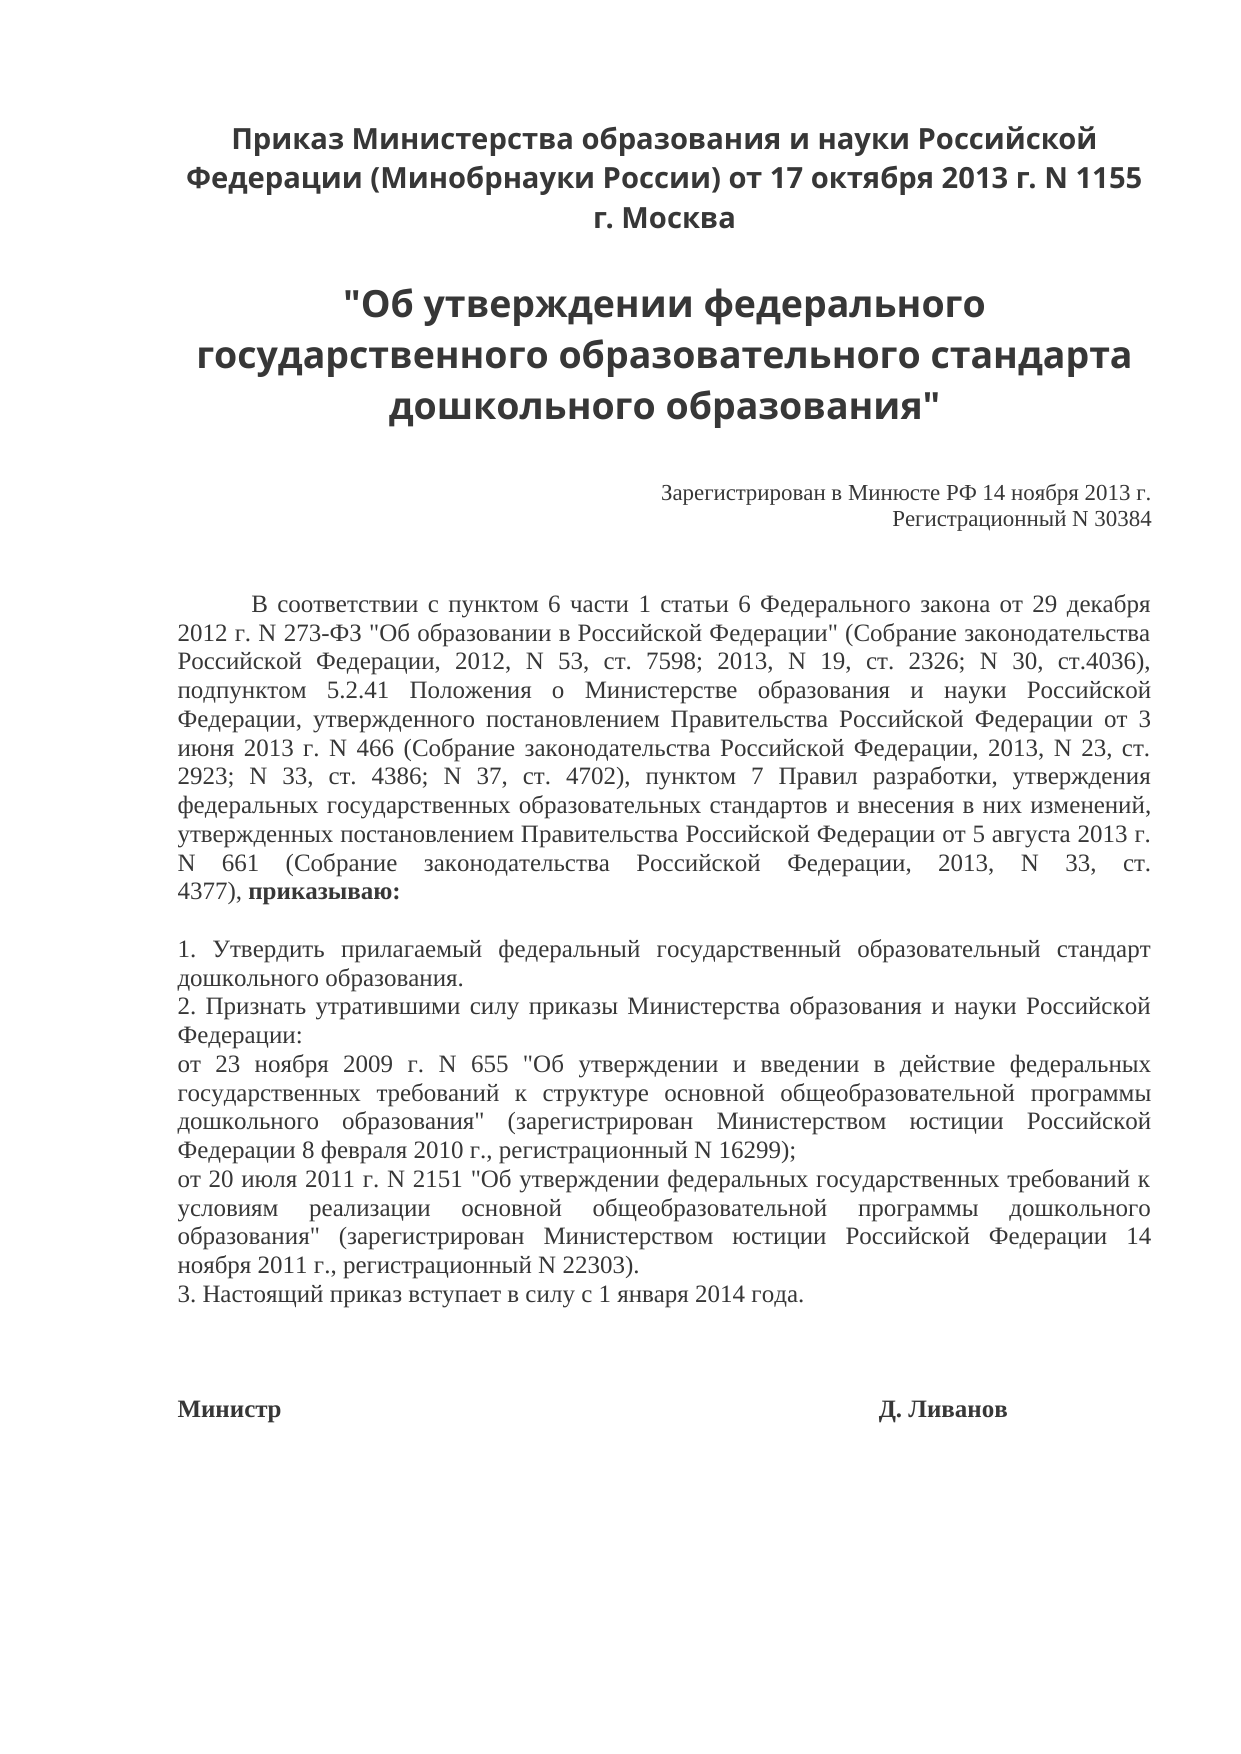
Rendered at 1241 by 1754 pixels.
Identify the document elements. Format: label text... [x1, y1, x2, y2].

text В соответствии с пунктом 6 части 1 статьи 6 Федерального закона от 29 декабря 2012 г. N 273-ФЗ "Об образовании в Российской Федерации" (Собрание законодательства Российской Федерации, 2012, N 53, ст. 7598; 2013, N 19, ст. 2326; N 30, ст.4036), подпунктом 5.2.41 Положения о Министерстве образования и науки Российской Федерации, утвержденного постановлением Правительства Российской Федерации от 3 июня 2013 г. N 466 (Собрание законодательства Российской Федерации, 2013, N 23, ст. 2923; N 33, ст. 4386; N 37, ст. 4702), пунктом 7 Правил разработки, утверждения федеральных государственных образовательных стандартов и внесения в них изменений, утвержденных постановлением Правительства Российской Федерации от 5 августа 2013 г. N 661 (Собрание законодательства Российской Федерации, 2013, N 33, ст. 4377), приказываю: [177, 589, 1152, 905]
text Министр Д. Ливанов [177, 1394, 1152, 1423]
text от 20 июля 2011 г. N 2151 "Об утверждении федеральных государственных требований к условиям реализации основной общеобразовательной программы дошкольного образования" (зарегистрирован Министерством юстиции Российской Федерации 14 ноября 2011 г., регистрационный N 22303). [177, 1164, 1152, 1279]
text "Об утверждении федерального государственного образовательного стандарта дошкольного образования" [177, 278, 1152, 431]
text Регистрационный N 30384 [265, 505, 1152, 531]
text Приказ Министерства образования и науки Российской Федерации (Минобрнауки России) от 17 октября 2013 г. N 1155 г. Москва [177, 118, 1152, 237]
text 1. Утвердить прилагаемый федеральный государственный образовательный стандарт дошкольного образования. [177, 934, 1152, 991]
text 3. Настоящий приказ вступает в силу с 1 января 2014 года. [177, 1279, 1152, 1308]
text от 23 ноября 2009 г. N 655 "Об утверждении и введении в действие федеральных государственных требований к структуре основной общеобразовательной программы дошкольного образования" (зарегистрирован Министерством юстиции Российской Федерации 8 февраля 2010 г., регистрационный N 16299); [177, 1049, 1152, 1164]
text 2. Признать утратившими силу приказы Министерства образования и науки Российской Федерации: [177, 991, 1152, 1049]
text Зарегистрирован в Минюсте РФ 14 ноября 2013 г. [177, 479, 1152, 505]
